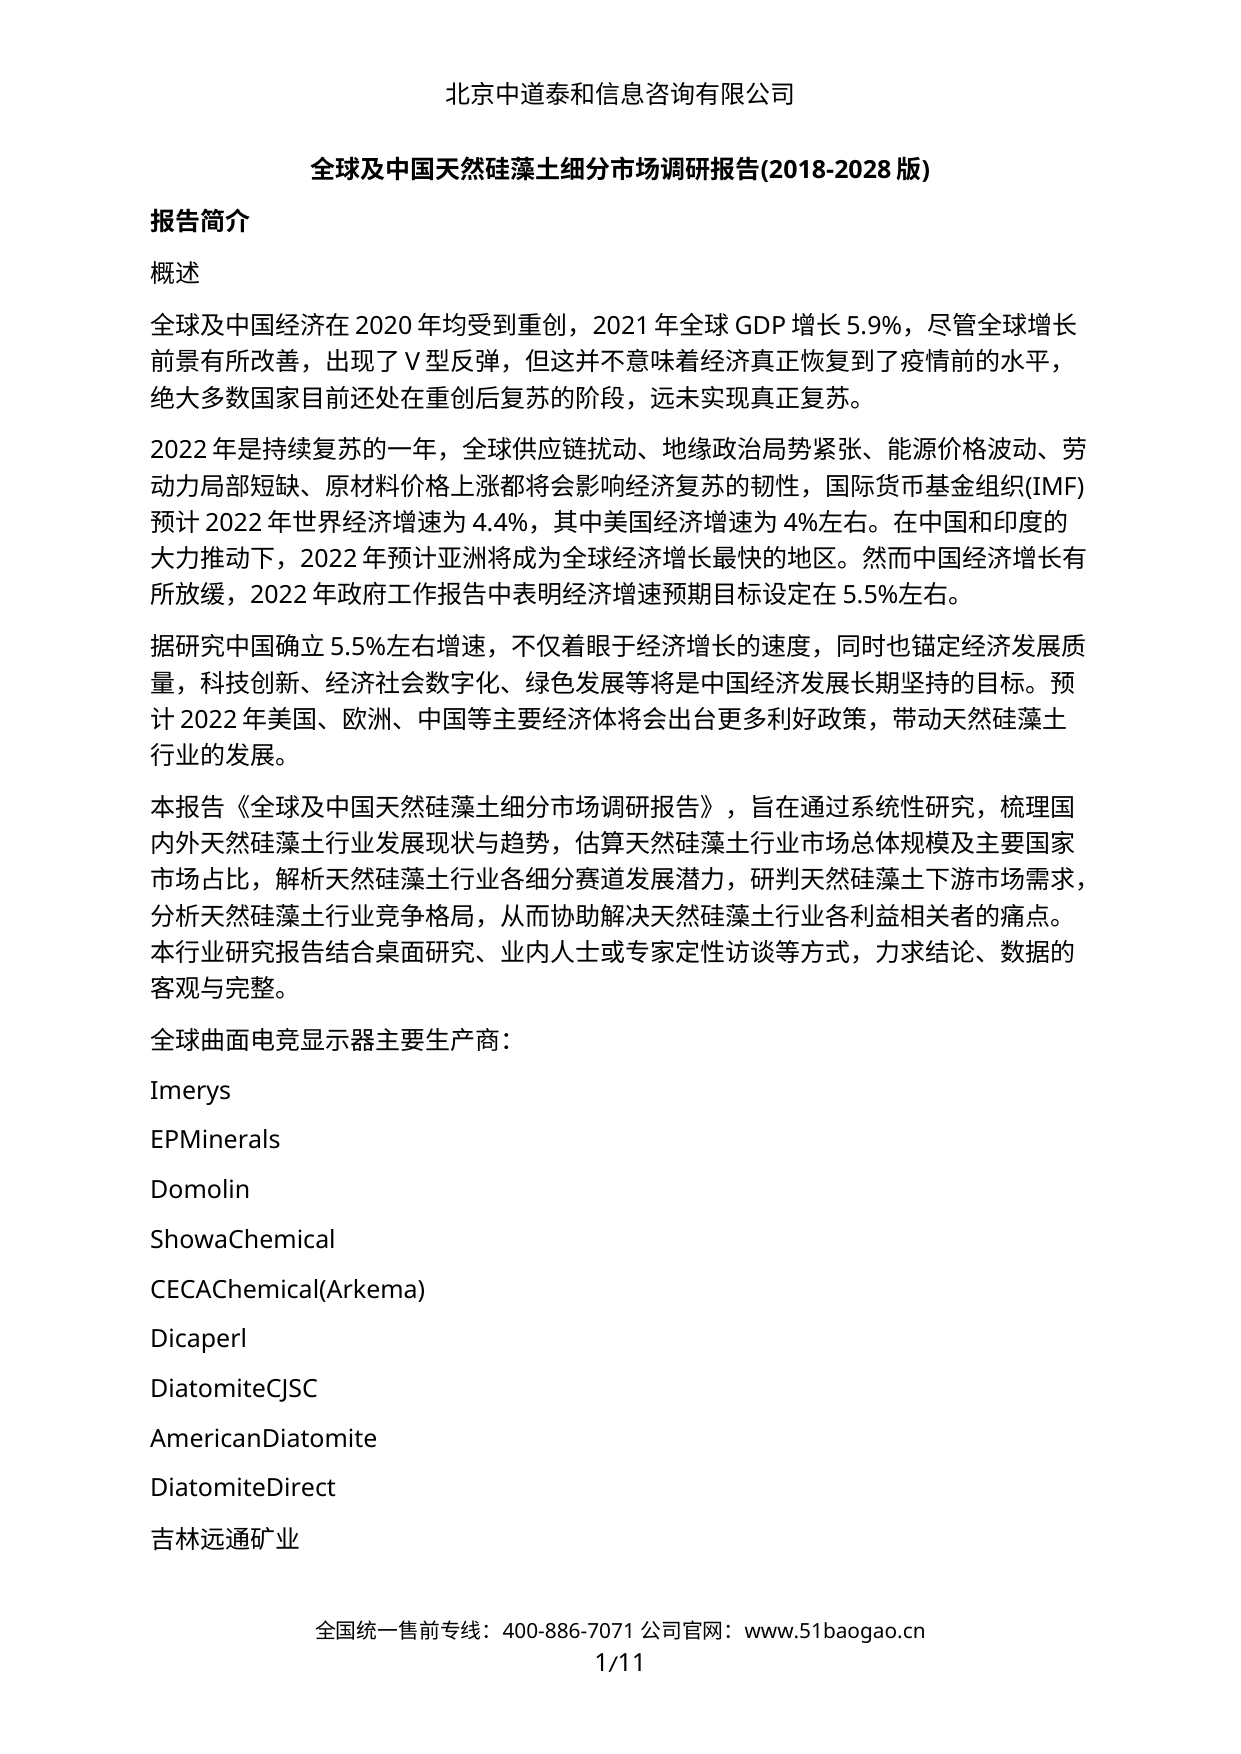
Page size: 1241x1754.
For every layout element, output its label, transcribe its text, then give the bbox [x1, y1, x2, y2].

text 2022年是持续复苏的一年，全球供应链扰动、地缘政治局势紧张、能源价格波动、劳动力局部短缺、原材料价格上涨都将会影响经济复苏的韧性，国际货币基金组织(IMF)预计2022年世界经济增速为4.4%，其中美国经济增速为4%左右。在中国和印度的大力推动下，2022年预计亚洲将成为全球经济增长最快的地区。然而中国经济增长有所放缓，2022年政府工作报告中表明经济增速预期目标设定在5.5%左右。 [150, 430, 1090, 611]
text 全球曲面电竞显示器主要生产商： [150, 1021, 1090, 1057]
text EPMinerals [150, 1122, 1090, 1156]
text DiatomiteDirect [150, 1470, 1090, 1504]
text 全球及中国经济在2020年均受到重创，2021年全球GDP增长5.9%，尽管全球增长前景有所改善，出现了V型反弹，但这并不意味着经济真正恢复到了疫情前的水平，绝大多数国家目前还处在重创后复苏的阶段，远未实现真正复苏。 [150, 306, 1090, 414]
text CECAChemical(Arkema) [150, 1271, 1090, 1305]
text Imerys [150, 1072, 1090, 1107]
text 据研究中国确立5.5%左右增速，不仅着眼于经济增长的速度，同时也锚定经济发展质量，科技创新、经济社会数字化、绿色发展等将是中国经济发展长期坚持的目标。预计2022年美国、欧洲、中国等主要经济体将会出台更多利好政策，带动天然硅藻土行业的发展。 [150, 627, 1090, 772]
text 报告简介 [150, 202, 1090, 238]
text 吉林远通矿业 [150, 1520, 1090, 1556]
text 概述 [150, 254, 1090, 290]
text DiatomiteCJSC [150, 1371, 1090, 1405]
text 本报告《全球及中国天然硅藻土细分市场调研报告》，旨在通过系统性研究，梳理国内外天然硅藻土行业发展现状与趋势，估算天然硅藻土行业市场总体规模及主要国家市场占比，解析天然硅藻土行业各细分赛道发展潜力，研判天然硅藻土下游市场需求，分析天然硅藻土行业竞争格局，从而协助解决天然硅藻土行业各利益相关者的痛点。本行业研究报告结合桌面研究、业内人士或专家定性访谈等方式，力求结论、数据的客观与完整。 [150, 787, 1090, 1005]
text Dicaperl [150, 1321, 1090, 1355]
text AmericanDiatomite [150, 1420, 1090, 1454]
text 全球及中国天然硅藻土细分市场调研报告(2018-2028版) [150, 150, 1090, 186]
text ShowaChemical [150, 1222, 1090, 1256]
text Domolin [150, 1172, 1090, 1206]
